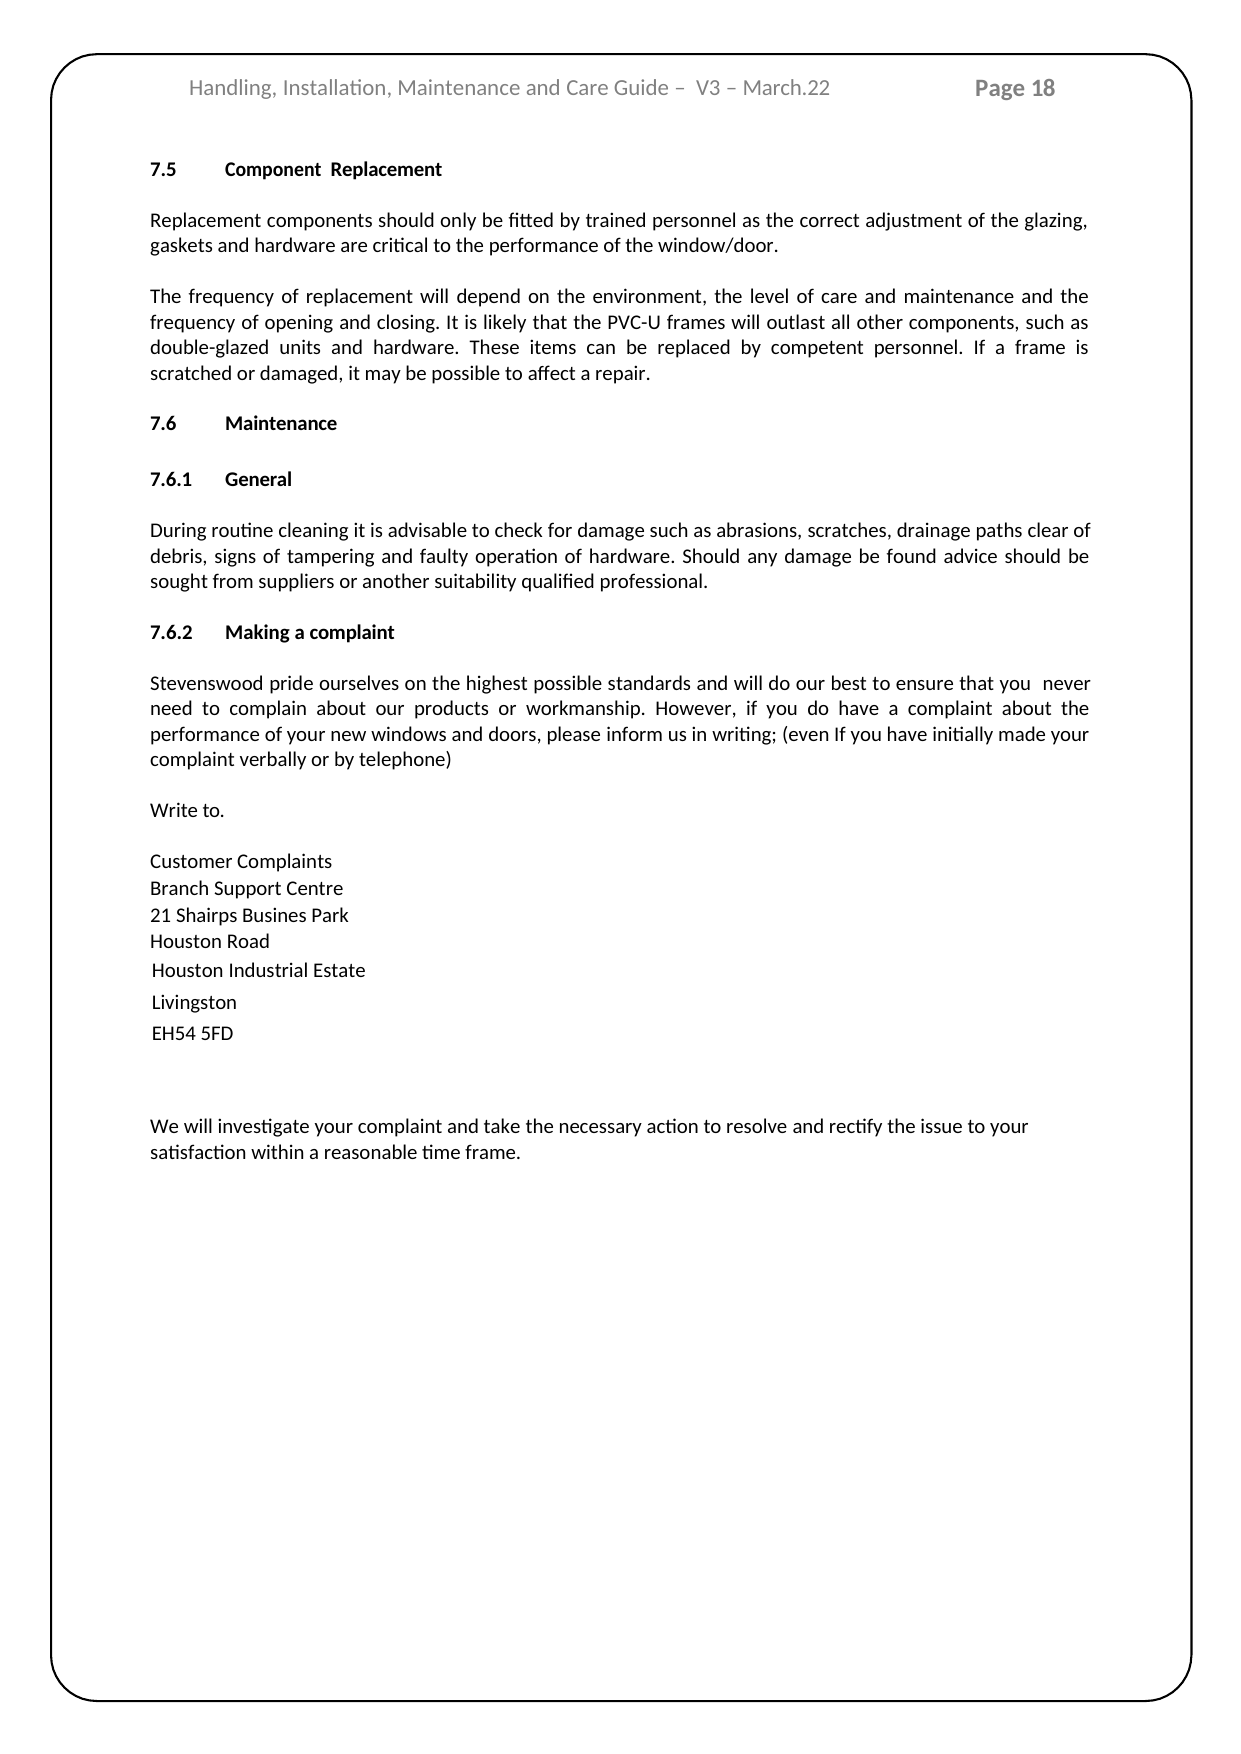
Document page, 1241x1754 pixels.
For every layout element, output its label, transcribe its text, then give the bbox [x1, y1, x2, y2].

subtitle Maintenance [150, 411, 1105, 436]
text Write to. [150, 797, 1105, 822]
text Houston Road [150, 929, 349, 954]
subtitle General [150, 467, 1105, 492]
text During routine cleaning it is advisable to check for damage such as abrasions, scratches, drainage paths clear of debris, signs of tampering and faulty operation of hardware. Should any damage be found advice should be sought from suppliers or another suitability qualified professional. [150, 517, 1091, 594]
text EH54 5FD [137, 1020, 453, 1046]
text Handling, Installation, Maintenance and Care Guide – V3 – March.22 Page 18 [189, 72, 1105, 102]
text We will investigate your complaint and take the necessary action to resolve and rectify the issue to your satisfaction within a reasonable time frame. [150, 1114, 1105, 1164]
text Customer Complaints Branch Support Centre [150, 848, 349, 900]
text 21 Shairps Busines Park [150, 902, 349, 927]
subtitle Making a complaint [150, 619, 1105, 644]
subtitle Component Replacement [150, 156, 1105, 182]
text Stevenswood pride ourselves on the highest possible standards and will do our best to ensure that you never need to complain about our products or workmanship. However, if you do have a complaint about the performance of your new windows and doors, please inform us in writing; (even If you have initially made your complaint verbally or by telephone) [150, 670, 1091, 772]
text The frequency of replacement will depend on the environment, the level of care and maintenance and the frequency of opening and closing. It is likely that the PVC-U frames will outlast all other components, such as double-glazed units and hardware. These items can be replaced by competent personnel. If a frame is scratched or damaged, it may be possible to affect a repair. [150, 283, 1091, 385]
text Houston Industrial Estate [137, 958, 453, 983]
text Livingston [137, 989, 453, 1014]
text Replacement components should only be fitted by trained personnel as the correct adjustment of the glazing, gaskets and hardware are critical to the performance of the window/door. [150, 207, 1090, 258]
